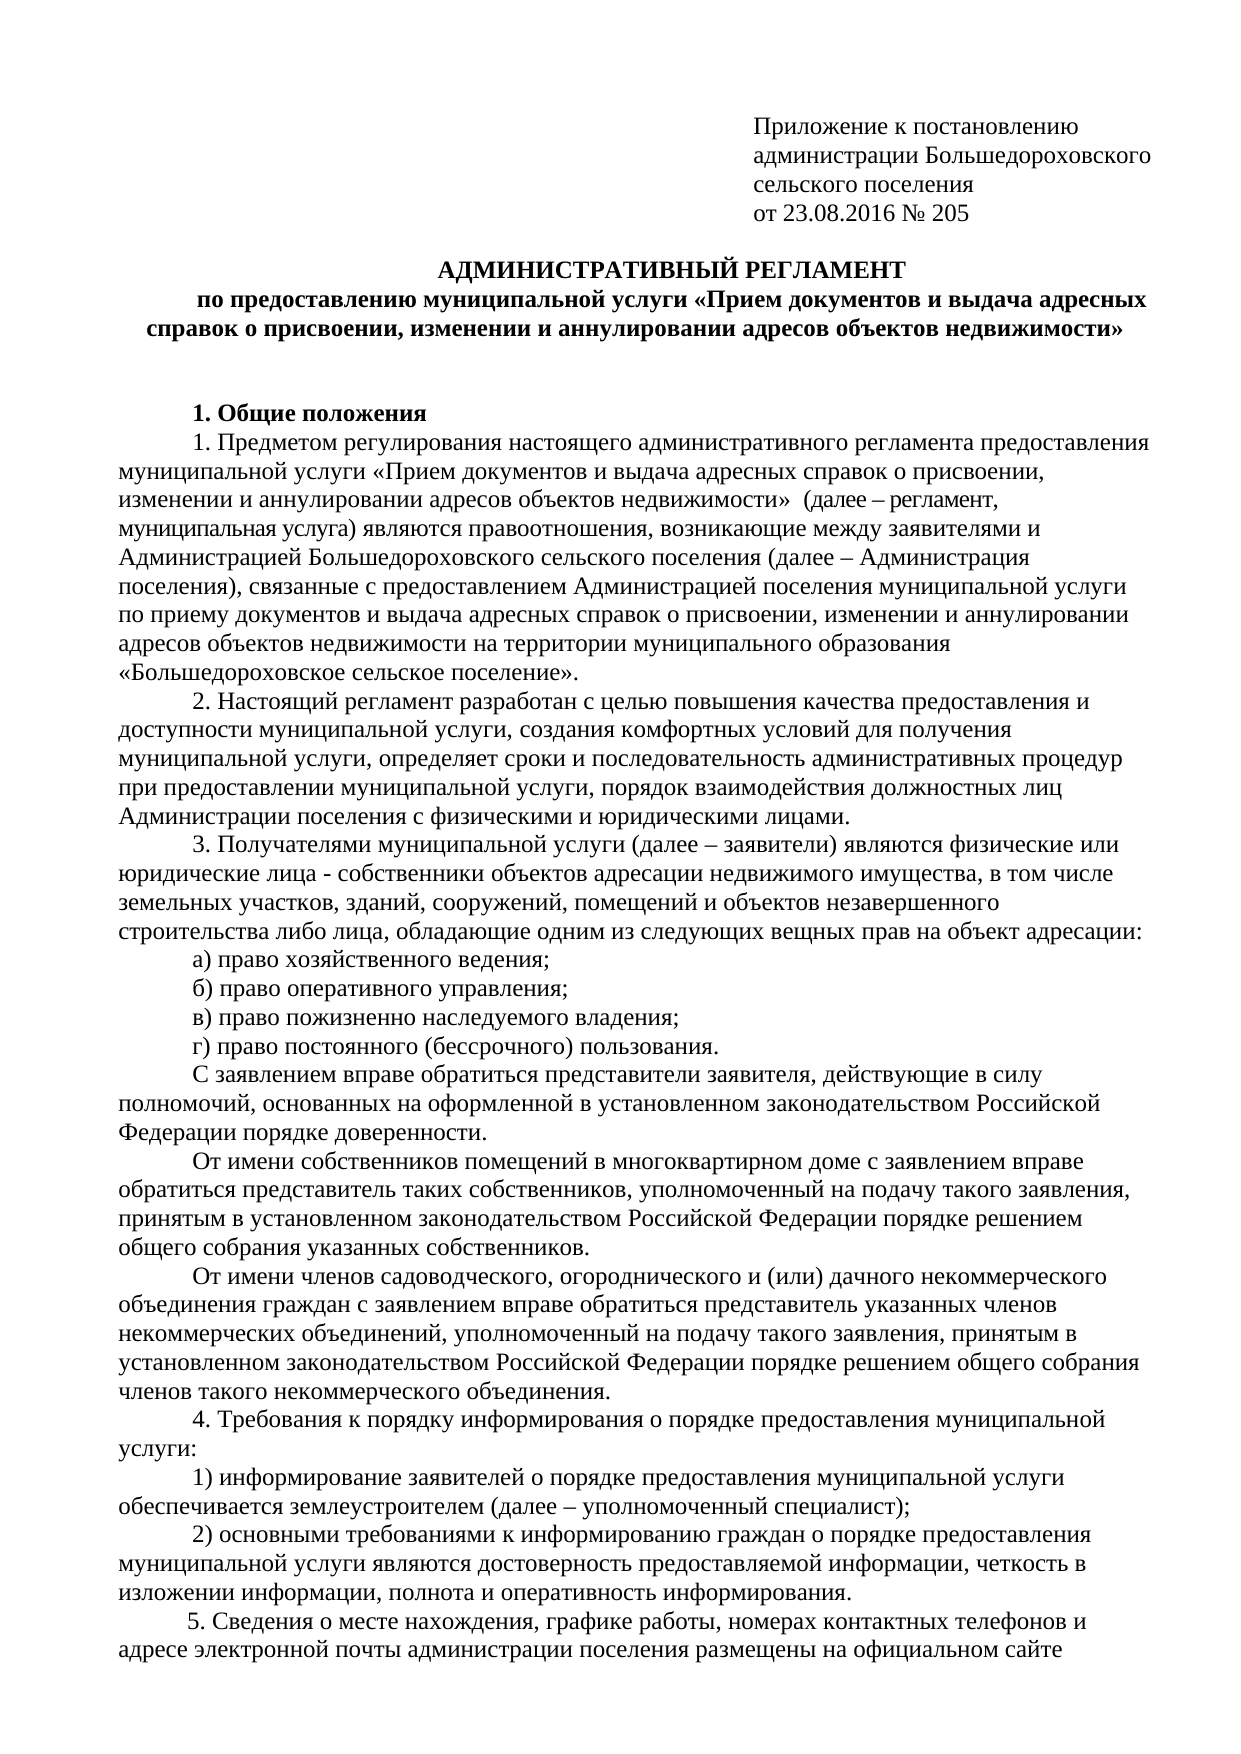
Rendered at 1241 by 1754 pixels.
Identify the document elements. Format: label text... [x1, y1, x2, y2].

text администрации Большедороховского [118, 140, 1152, 169]
text Приложение к постановлению [118, 111, 1152, 140]
text сельского поселения [118, 169, 1152, 198]
text С заявлением вправе обратиться представители заявителя, действующие в силу полномочий, основанных на оформленной в установленном законодательством Российской Федерации порядке доверенности. [118, 1059, 1152, 1146]
text по предоставлению муниципальной услуги «Прием документов и выдача адресных справок о присвоении, изменении и аннулировании адресов объектов недвижимости» [118, 284, 1152, 341]
text От имени членов садоводческого, огороднического и (или) дачного некоммерческого объединения граждан с заявлением вправе обратиться представитель указанных членов некоммерческих объединений, уполномоченный на подачу такого заявления, принятым в установленном законодательством Российской Федерации порядке решением общего собрания членов такого некоммерческого объединения. [118, 1261, 1152, 1404]
text 1) информирование заявителей о порядке предоставления муниципальной услуги обеспечивается землеустроителем (далее – уполномоченный специалист); [118, 1462, 1152, 1519]
text 1. Общие положения [118, 398, 1152, 427]
text 2) основными требованиями к информированию граждан о порядке предоставления муниципальной услуги являются достоверность предоставляемой информации, четкость в изложении информации, полнота и оперативность информирования. [118, 1519, 1152, 1606]
text АДМИНИСТРАТИВНЫЙ РЕГЛАМЕНТ [118, 255, 1152, 284]
text от 23.08.2016 № 205 [118, 198, 1152, 226]
text 2. Настоящий регламент разработан с целью повышения качества предоставления и доступности муниципальной услуги, создания комфортных условий для получения муниципальной услуги, определяет сроки и последовательность административных процедур при предоставлении муниципальной услуги, порядок взаимодействия должностных лиц Администрации поселения с физическими и юридическими лицами. [118, 686, 1152, 829]
text 3. Получателями муниципальной услуги (далее – заявители) являются физические или юридические лица - собственники объектов адресации недвижимого имущества, в том числе земельных участков, зданий, сооружений, помещений и объектов незавершенного строительства либо лица, обладающие одним из следующих вещных прав на объект адресации: [118, 829, 1152, 944]
text в) право пожизненно наследуемого владения; [118, 1002, 1152, 1031]
text 4. Требования к порядку информирования о порядке предоставления муниципальной услуги: [118, 1404, 1152, 1462]
text б) право оперативного управления; [118, 973, 1152, 1002]
text а) право хозяйственного ведения; [118, 944, 1152, 973]
text 1. Предметом регулирования настоящего административного регламента предоставления муниципальной услуги «Прием документов и выдача адресных справок о присвоении, изменении и аннулировании адресов объектов недвижимости» (далее – регламент, муниципальная услуга) являются правоотношения, возникающие между заявителями и Администрацией Большедороховского сельского поселения (далее – Администрация поселения), связанные с предоставлением Администрацией поселения муниципальной услуги по приему документов и выдача адресных справок о присвоении, изменении и аннулировании адресов объектов недвижимости на территории муниципального образования «Большедороховское сельское поселение». [118, 427, 1152, 686]
text г) право постоянного (бессрочного) пользования. [118, 1031, 1152, 1059]
text От имени собственников помещений в многоквартирном доме с заявлением вправе обратиться представитель таких собственников, уполномоченный на подачу такого заявления, принятым в установленном законодательством Российской Федерации порядке решением общего собрания указанных собственников. [118, 1146, 1152, 1261]
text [118, 1606, 1152, 1663]
